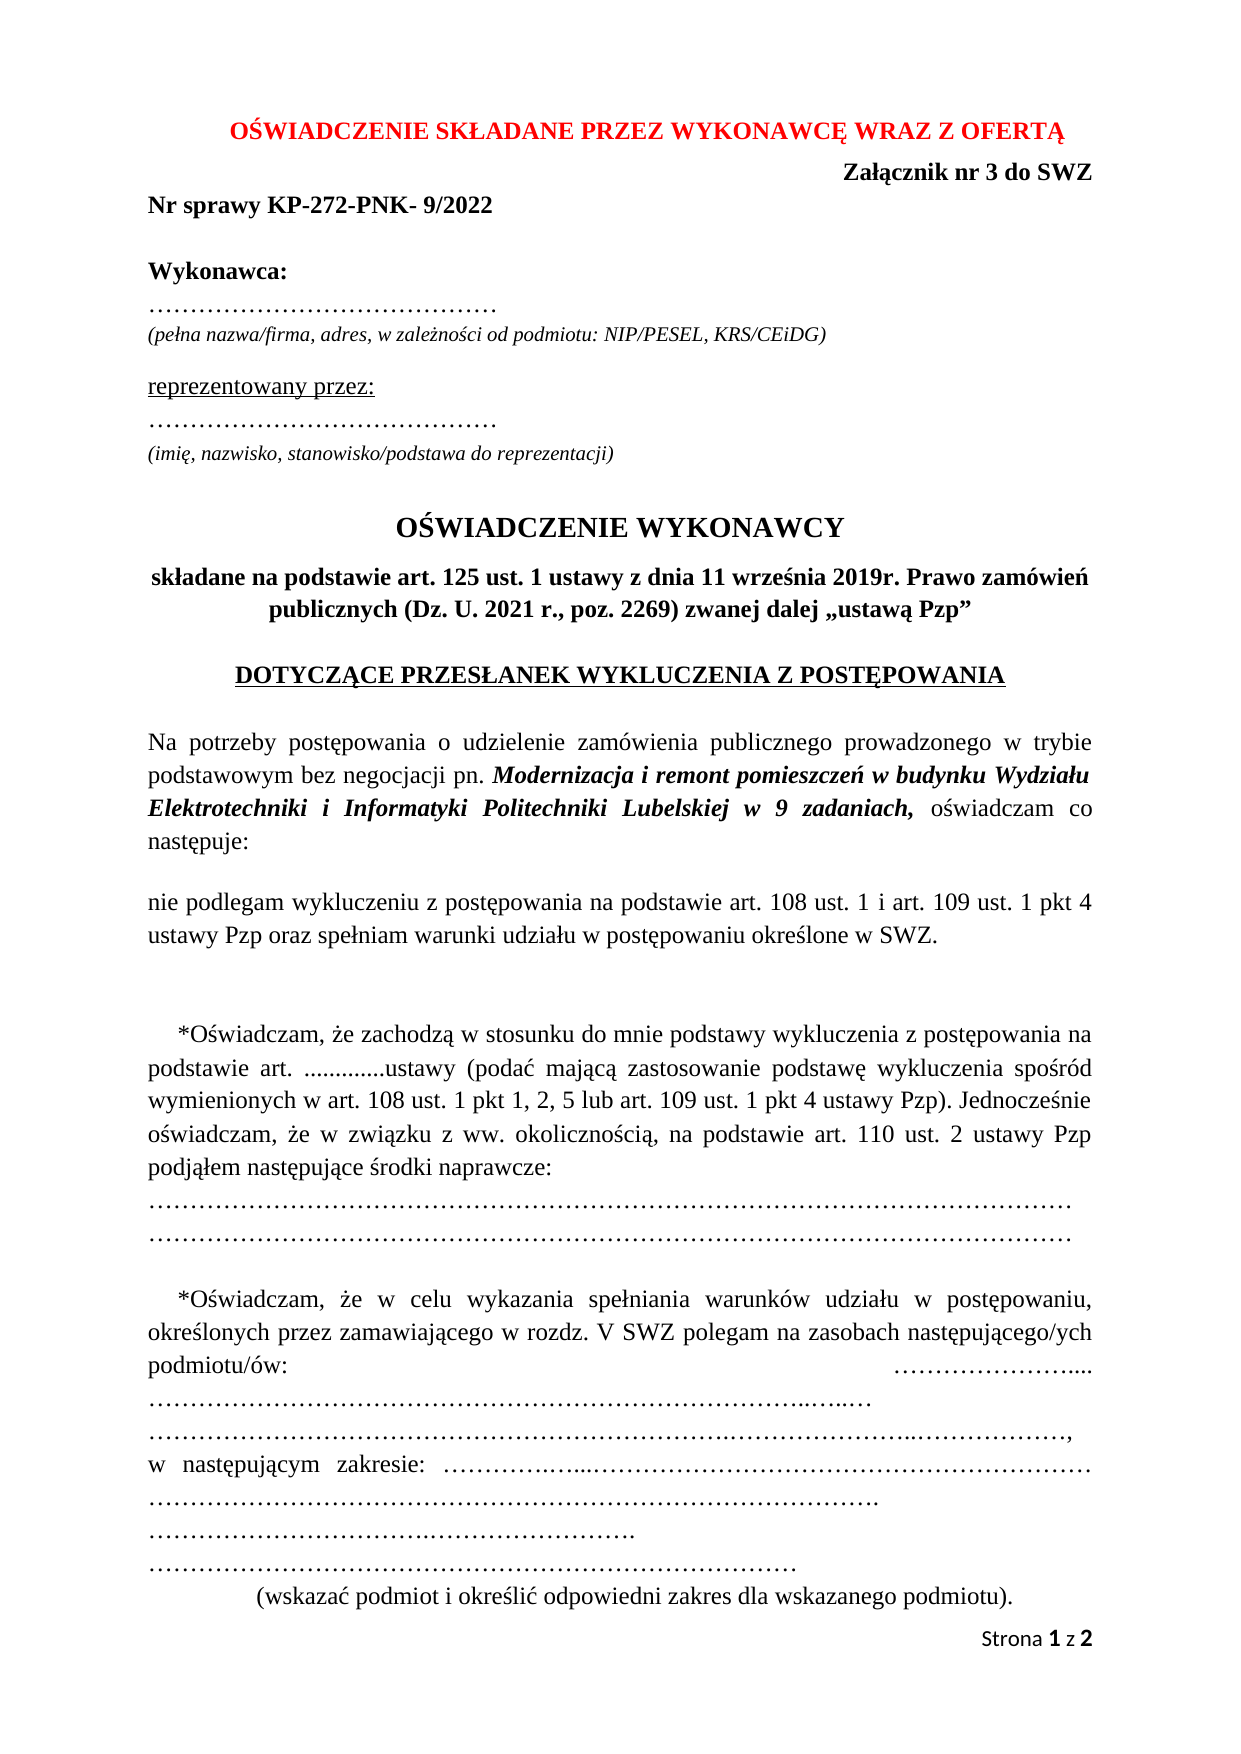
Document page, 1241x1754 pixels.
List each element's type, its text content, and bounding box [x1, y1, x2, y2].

text (imię, nazwisko, stanowisko/podstawa do reprezentacji) [148, 441, 1093, 465]
text *Oświadczam, że zachodzą w stosunku do mnie podstawy wykluczenia z postępowania na podstawie art. .............ustawy (podać mającą zastosowanie podstawę wykluczenia spośród wymienionych w art. 108 ust. 1 pkt 1, 2, 5 lub art. 109 ust. 1 pkt 4 ustawy Pzp). Jednocześnie oświadczam, że w związku z ww. okolicznością, na podstawie art. 110 ust. 2 ustawy Pzp podjąłem następujące środki naprawcze: [148, 1019, 1093, 1180]
text OŚWIADCZENIE WYKONAWCY [148, 511, 1093, 544]
text Załącznik nr 3 do SWZ [148, 157, 1093, 186]
text (wskazać podmiot i określić odpowiedni zakres dla wskazanego podmiotu). [148, 1581, 1093, 1610]
text …………………………………………………………………………………………………………………………………………………………………………………………………… [148, 1185, 1093, 1246]
text nie podlegam wykluczeniu z postępowania na podstawie art. 108 ust. 1 i art. 109 ust. 1 pkt 4 ustawy Pzp oraz spełniam warunki udziału w postępowaniu określone w SWZ. [148, 887, 1093, 949]
text Wykonawca: [148, 256, 1093, 285]
text …………………………………… [148, 289, 517, 318]
text (pełna nazwa/firma, adres, w zależności od podmiotu: NIP/PESEL, KRS/CEiDG) [148, 322, 1093, 346]
text OŚWIADCZENIE SKŁADANE PRZEZ WYKONAWCĘ WRAZ Z OFERTĄ [148, 116, 1093, 145]
text *Oświadczam, że w celu wykazania spełniania warunków udziału w postępowaniu, określonych przez zamawiającego w rozdz. V SWZ polegam na zasobach następującego/ych podmiotu/ów: …………………....……………………………………………………………………..…..… …………………………………………………………….…………………..………………, w następującym zakresie: ………….…...…………………………………………………… …………………………………………………………………………….…………………………….…………………….…………………………………………………………………… [148, 1284, 1093, 1577]
text reprezentowany przez: [148, 371, 1093, 399]
text Na potrzeby postępowania o udzielenie zamówienia publicznego prowadzonego w trybie podstawowym bez negocjacji pn. Modernizacja i remont pomieszczeń w budynku Wydziału Elektrotechniki i Informatyki Politechniki Lubelskiej w 9 zadaniach, oświadczam co następuje: [148, 727, 1093, 854]
text składane na podstawie art. 125 ust. 1 ustawy z dnia 11 września 2019r. Prawo zamówień publicznych (Dz. U. 2021 r., poz. 2269) zwanej dalej „ustawą Pzp” [148, 562, 1093, 623]
text Nr sprawy KP-272-PNK- 9/2022 [148, 190, 1093, 219]
text DOTYCZĄCE PRZESŁANEK WYKLUCZENIA Z POSTĘPOWANIA [148, 661, 1093, 689]
text …………………………………… [148, 404, 517, 432]
